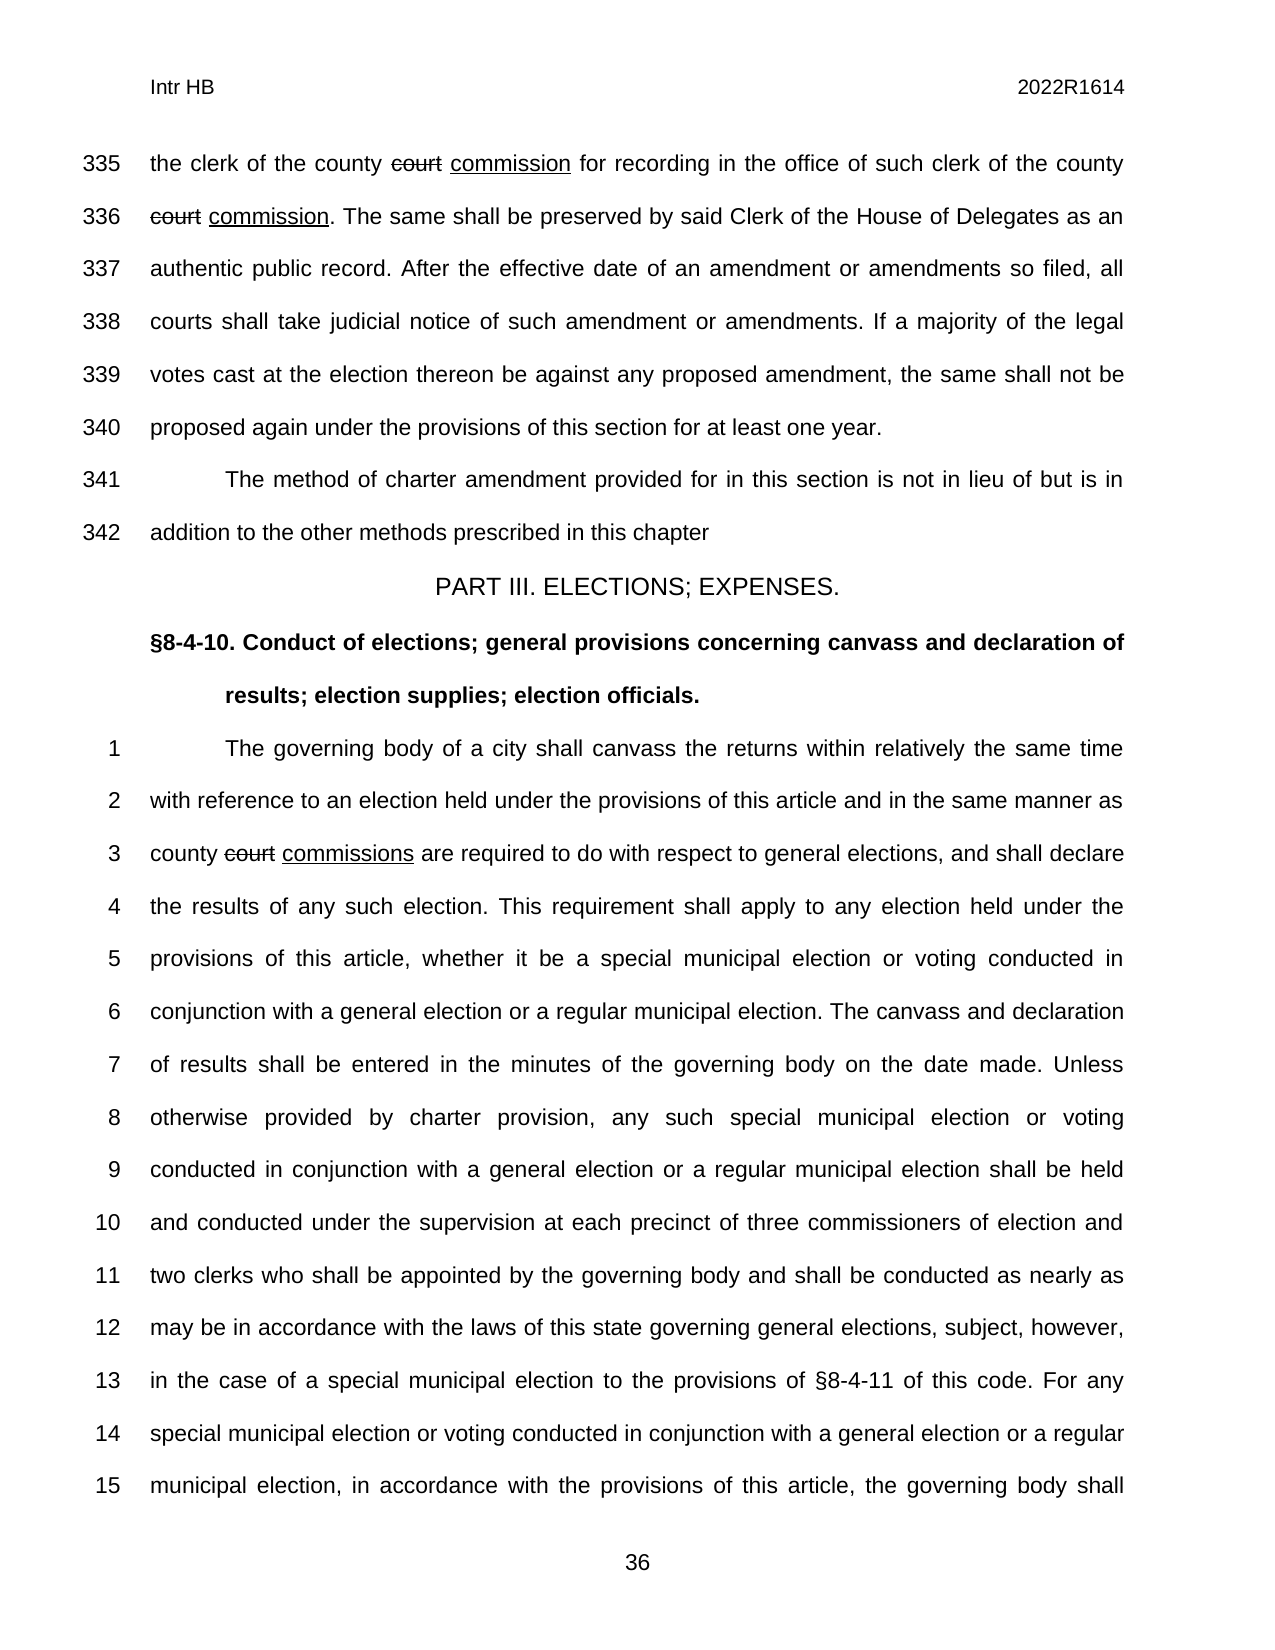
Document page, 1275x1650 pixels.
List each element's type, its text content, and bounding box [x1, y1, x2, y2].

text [150, 150, 1125, 440]
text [150, 734, 1125, 1499]
subtitle PART III. ELECTIONS; EXPENSES. [150, 572, 1125, 600]
subtitle §8-4-10. Conduct of elections; general provisions concerning canvass and declaration of results; election supplies; election officials. [150, 629, 1125, 708]
text The method of charter amendment provided for in this section is not in lieu of but is in addition to the other methods prescribed in this chapter [150, 466, 1125, 545]
